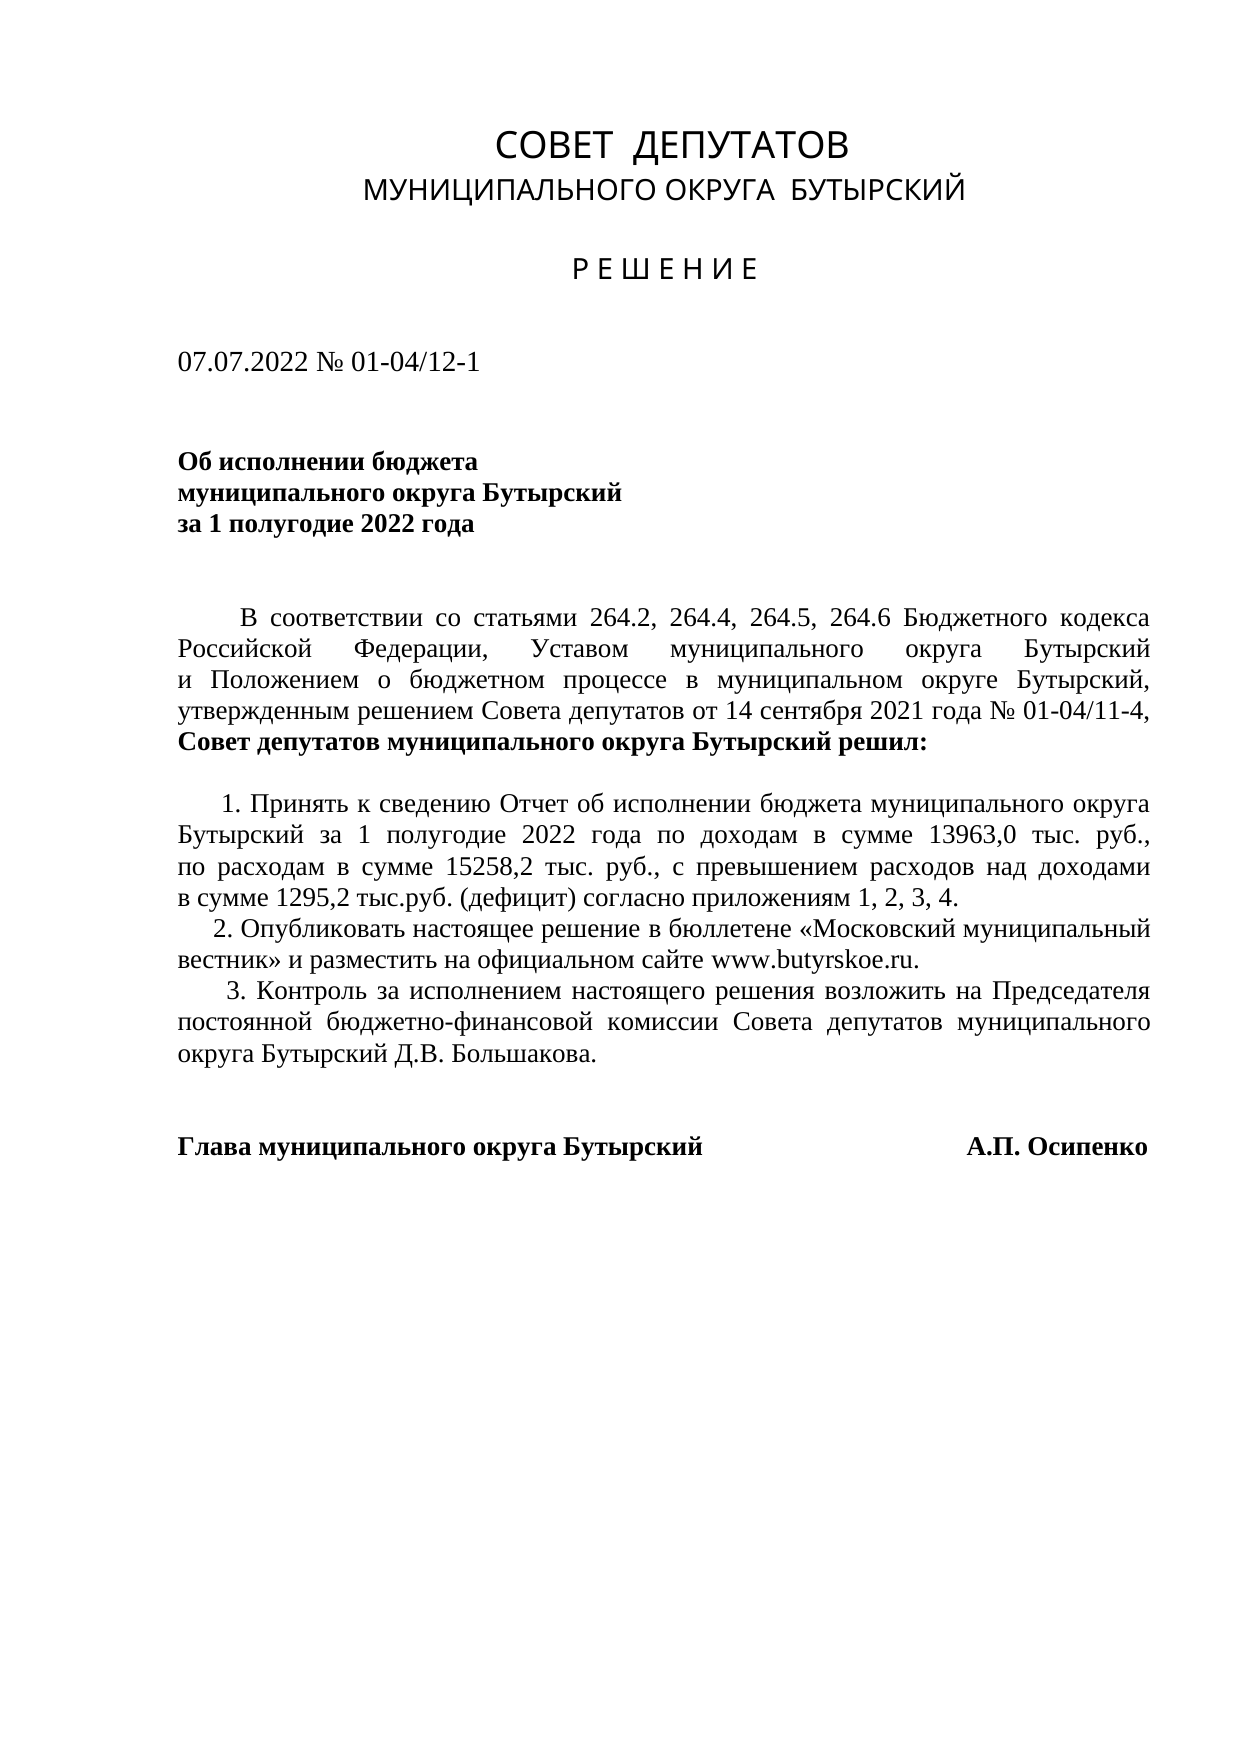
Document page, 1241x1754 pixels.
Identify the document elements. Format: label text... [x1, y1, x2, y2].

text МУНИЦИПАЛЬНОГО ОКРУГА БУТЫРСКИЙ [177, 169, 1152, 209]
text Р Е Ш Е Н И Е [177, 248, 1152, 288]
text муниципального округа Бутырский [177, 476, 1152, 507]
text 3. Контроль за исполнением настоящего решения возложить на Председателя постоянной бюджетно-финансовой комиссии Совета депутатов муниципального округа Бутырский Д.В. Большакова. [177, 974, 1152, 1068]
text СОВЕТ ДЕПУТАТОВ [177, 118, 1152, 169]
text 2. Опубликовать настоящее решение в бюллетене «Московский муниципальный вестник» и разместить на официальном сайте www.butyrskoe.ru. [177, 912, 1152, 974]
text Глава муниципального округа Бутырский А.П. Осипенко [177, 1130, 1152, 1161]
text за 1 полугодие 2022 года [177, 507, 1152, 538]
text 07.07.2022 № 01-04/12-1 [177, 344, 1152, 378]
text 1. Принять к сведению Отчет об исполнении бюджета муниципального округа Бутырский за 1 полугодие 2022 года по доходам в сумме 13963,0 тыс. руб., по расходам в сумме 15258,2 тыс. руб., с превышением расходов над доходами в сумме 1295,2 тыс.руб. (дефицит) согласно приложениям 1, 2, 3, 4. [177, 787, 1152, 912]
text Об исполнении бюджета [177, 445, 1152, 476]
text В соответствии со статьями 264.2, 264.4, 264.5, 264.6 Бюджетного кодекса Российской Федерации, Уставом муниципального округа Бутырский и Положением о бюджетном процессе в муниципальном округе Бутырский, утвержденным решением Совета депутатов от 14 сентября 2021 года № 01-04/11-4, Совет депутатов муниципального округа Бутырский решил: [177, 601, 1152, 756]
